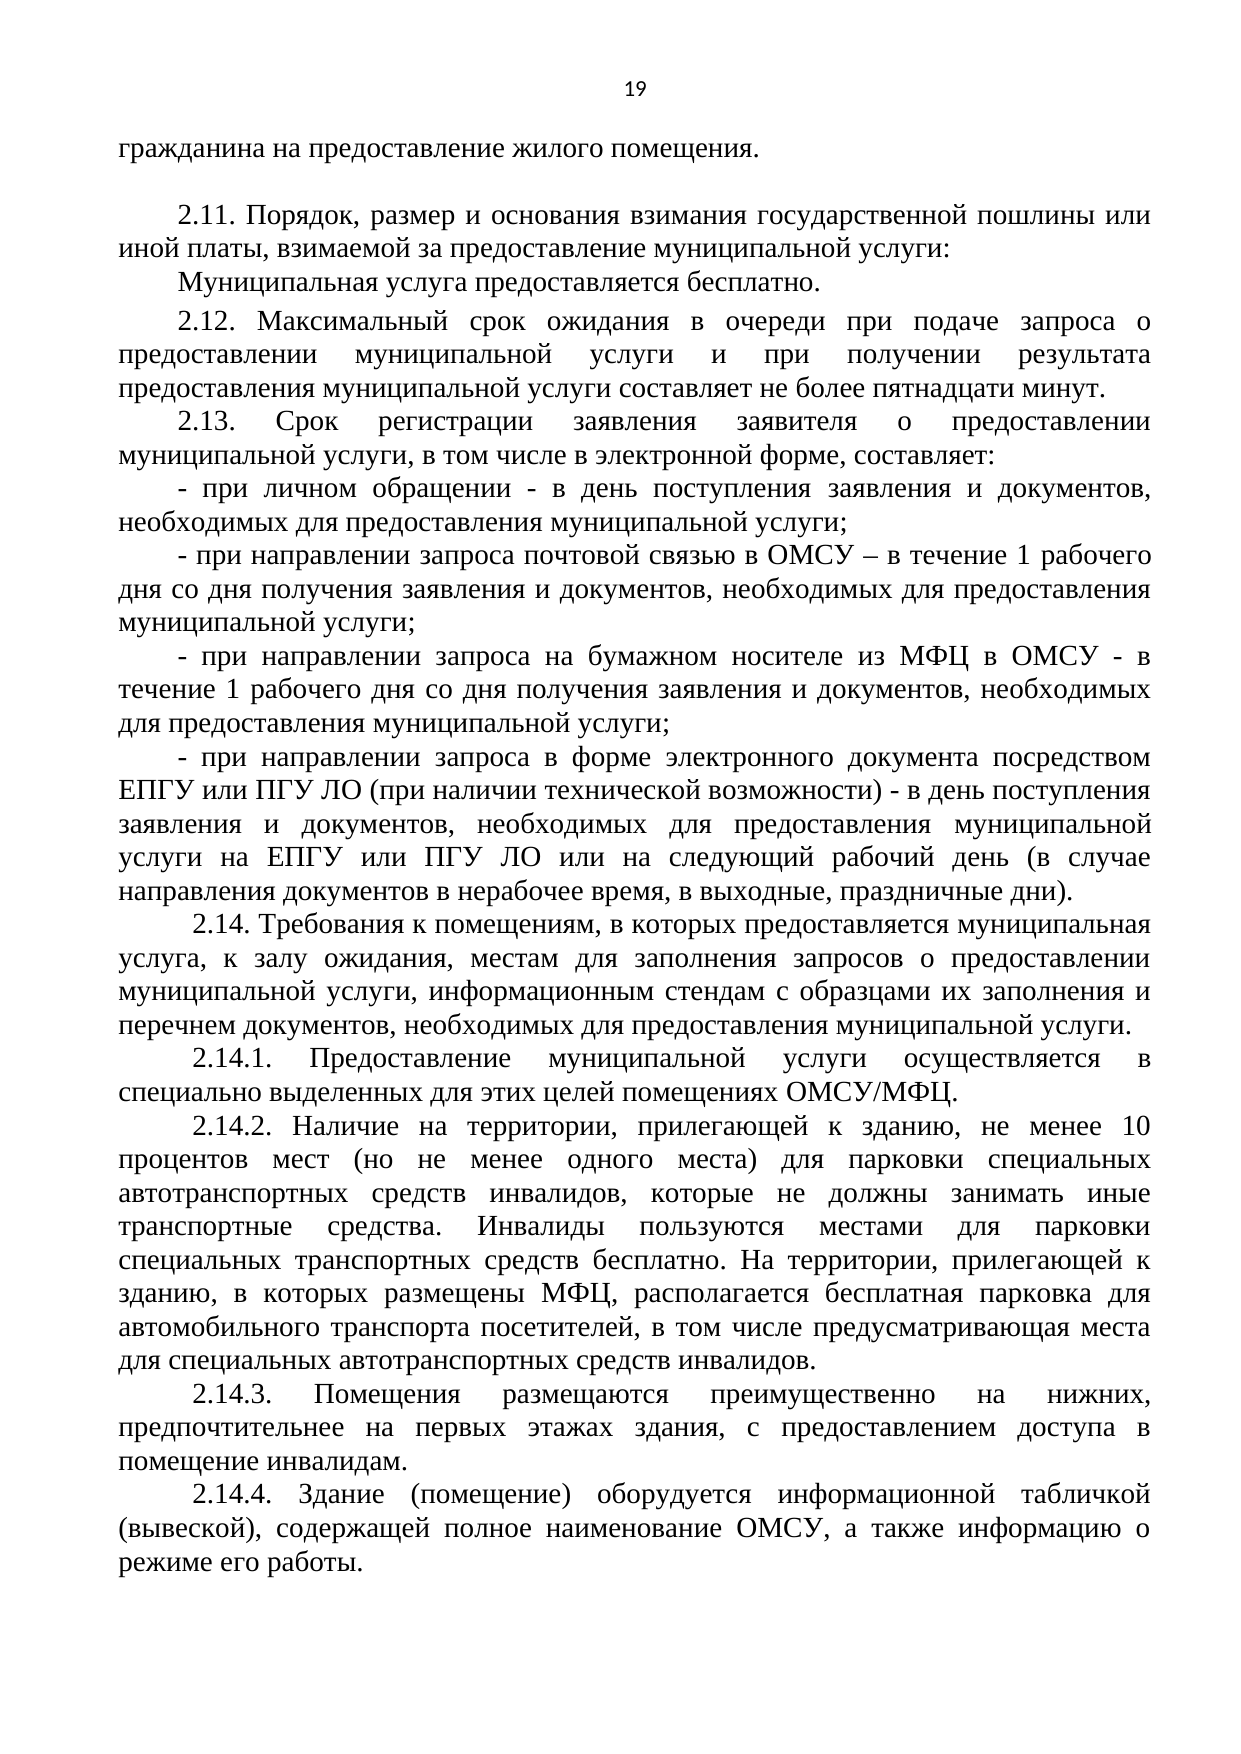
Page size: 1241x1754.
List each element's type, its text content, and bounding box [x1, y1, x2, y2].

text 2.14.3. Помещения размещаются преимущественно на нижних, предпочтительнее на первых этажах здания, с предоставлением доступа в помещение инвалидам. [118, 1376, 1152, 1477]
text 2.14.2. Наличие на территории, прилегающей к зданию, не менее 10 процентов мест (но не менее одного места) для парковки специальных автотранспортных средств инвалидов, которые не должны занимать иные транспортные средства. Инвалиды пользуются местами для парковки специальных транспортных средств бесплатно. На территории, прилегающей к зданию, в которых размещены МФЦ, располагается бесплатная парковка для автомобильного транспорта посетителей, в том числе предусматривающая места для специальных автотранспортных средств инвалидов. [118, 1108, 1152, 1376]
text 2.12. Максимальный срок ожидания в очереди при подаче запроса о предоставлении муниципальной услуги и при получении результата предоставления муниципальной услуги составляет не более пятнадцати минут. [118, 303, 1152, 403]
text 2.14.1. Предоставление муниципальной услуги осуществляется в специально выделенных для этих целей помещениях ОМСУ/МФЦ. [118, 1041, 1152, 1108]
text 2.13. Срок регистрации заявления заявителя о предоставлении муниципальной услуги, в том числе в электронной форме, составляет: [118, 403, 1152, 470]
text - при направлении запроса в форме электронного документа посредством ЕПГУ или ПГУ ЛО (при наличии технической возможности) - в день поступления заявления и документов, необходимых для предоставления муниципальной услуги на ЕПГУ или ПГУ ЛО или на следующий рабочий день (в случае направления документов в нерабочее время, в выходные, праздничные дни). [118, 739, 1152, 906]
text 2.14. Требования к помещениям, в которых предоставляется муниципальная услуга, к залу ожидания, местам для заполнения запросов о предоставлении муниципальной услуги, информационным стендам с образцами их заполнения и перечнем документов, необходимых для предоставления муниципальной услуги. [118, 906, 1152, 1041]
text Муниципальная услуга предоставляется бесплатно. [118, 264, 1152, 298]
text - при направлении запроса на бумажном носителе из МФЦ в ОМСУ - в течение 1 рабочего дня со дня получения заявления и документов, необходимых для предоставления муниципальной услуги; [118, 638, 1152, 739]
text - при личном обращении - в день поступления заявления и документов, необходимых для предоставления муниципальной услуги; [118, 470, 1152, 537]
text - при направлении запроса почтовой связью в ОМСУ – в течение 1 рабочего дня со дня получения заявления и документов, необходимых для предоставления муниципальной услуги; [118, 537, 1152, 638]
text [118, 130, 1152, 163]
text 2.11. Порядок, размер и основания взимания государственной пошлины или иной платы, взимаемой за предоставление муниципальной услуги: [118, 197, 1152, 264]
text 2.14.4. Здание (помещение) оборудуется информационной табличкой (вывеской), содержащей полное наименование ОМСУ, а также информацию о режиме его работы. [118, 1477, 1152, 1577]
